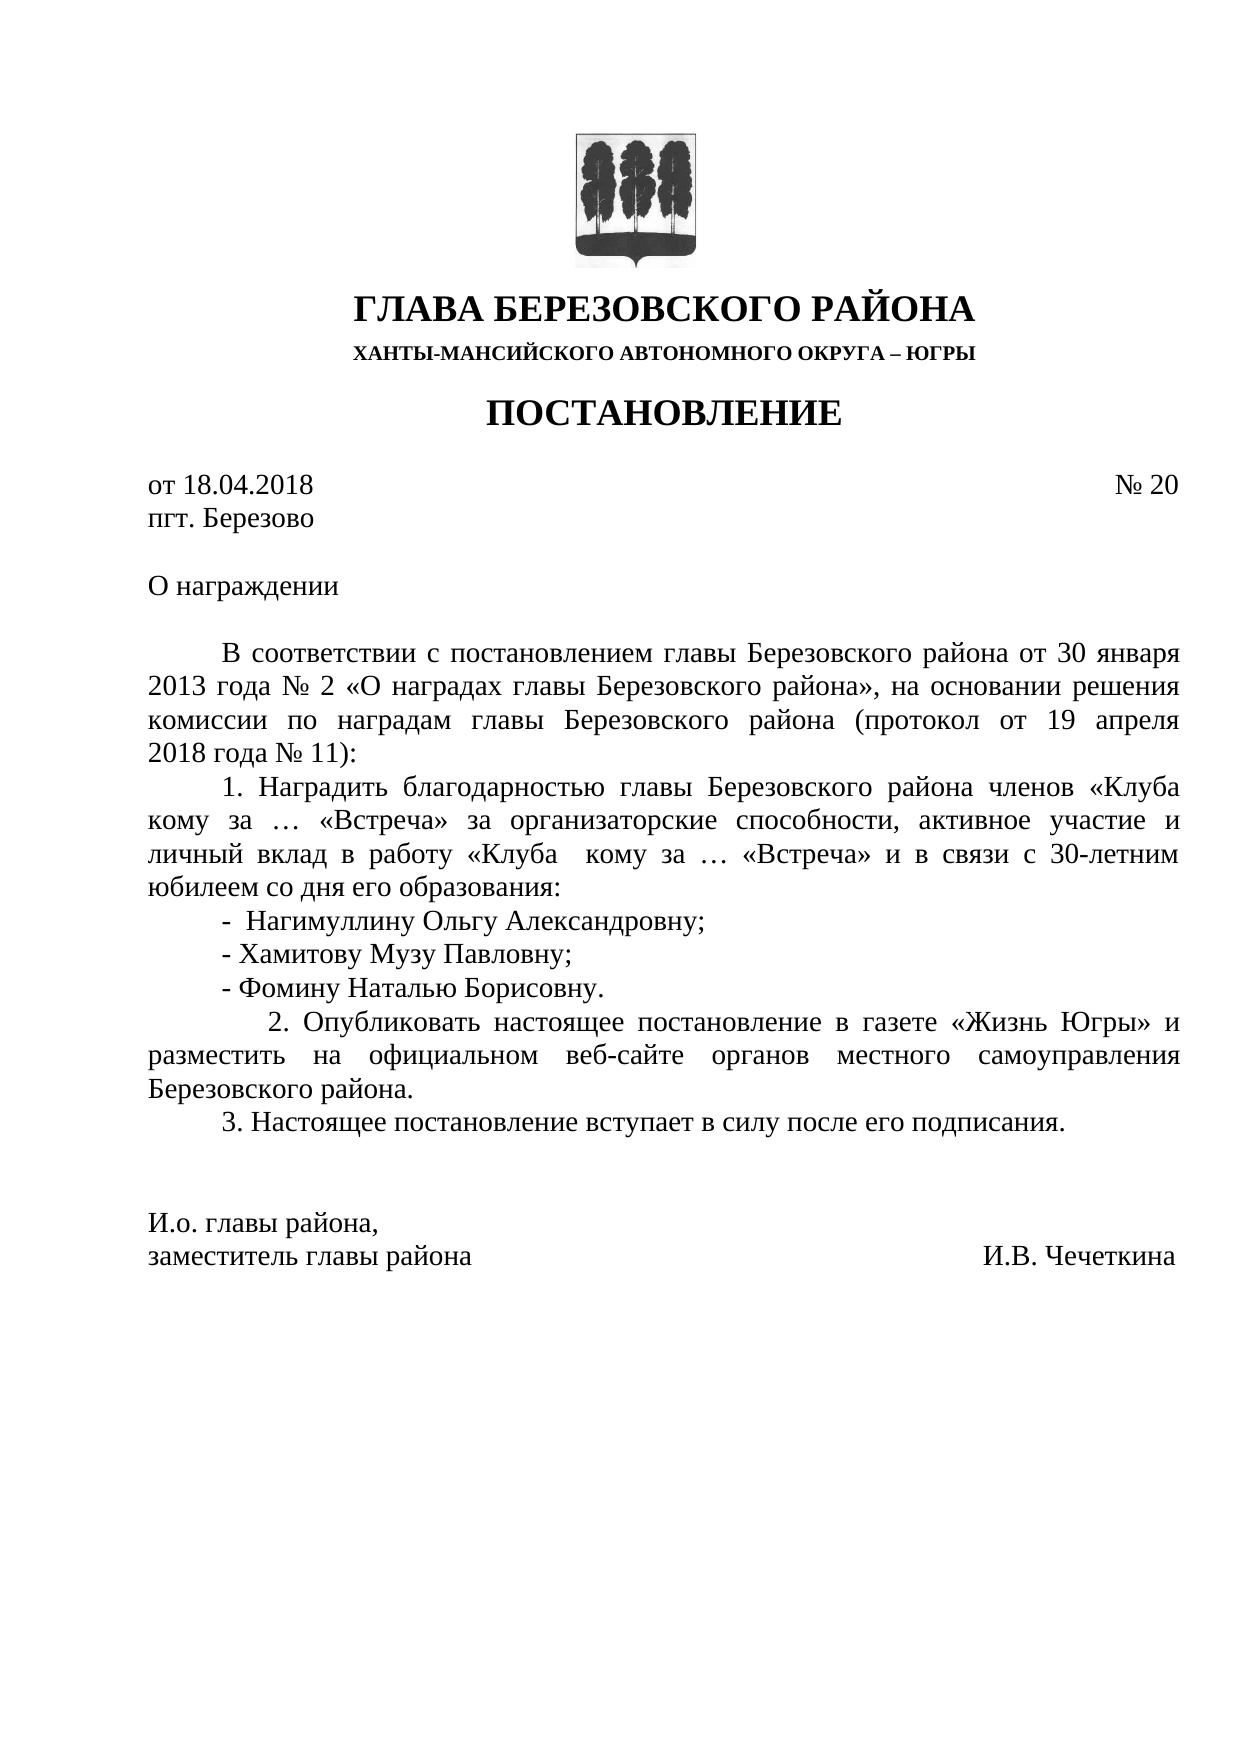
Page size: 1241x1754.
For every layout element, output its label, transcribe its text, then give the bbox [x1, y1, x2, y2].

text от 18.04.2018 № 20 [148, 467, 1181, 501]
text пгт. Березово [148, 501, 1181, 534]
text 1. Наградить благодарностью главы Березовского района членов «Клуба кому за … «Встреча» за организаторские способности, активное участие и личный вклад в работу «Клуба кому за … «Встреча» и в связи с 30-летним юбилеем со дня его образования: [148, 769, 1181, 903]
text В соответствии с постановлением главы Березовского района от 30 января 2013 года № 2 «О наградах главы Березовского района», на основании решения комиссии по наградам главы Березовского района (протокол от 19 апреля 2018 года № 11): [148, 635, 1181, 769]
text 3. Настоящее постановление вступает в силу после его подписания. [148, 1104, 1181, 1138]
picture [575, 133, 697, 268]
text - Фомину Наталью Борисовну. [148, 970, 1181, 1004]
text ХАНТЫ-МАНСИЙСКОГО АВТОНОМНОГО ОКРУГА – ЮГРЫ [148, 341, 1181, 365]
text заместитель главы района И.В. Чечеткина [148, 1238, 1181, 1272]
text - Нагимуллину Ольгу Александровну; [148, 903, 1181, 937]
text 2. Опубликовать настоящее постановление в газете «Жизнь Югры» и разместить на официальном веб-сайте органов местного самоуправления Березовского района. [148, 1004, 1181, 1104]
text О награждении [148, 568, 1181, 601]
text ПОСТАНОВЛЕНИЕ [148, 390, 1181, 433]
text - Хамитову Музу Павловну; [148, 937, 1181, 970]
text И.о. главы района, [148, 1205, 1181, 1238]
text ГЛАВА БЕРЕЗОВСКОГО РАЙОНА [148, 287, 1181, 330]
